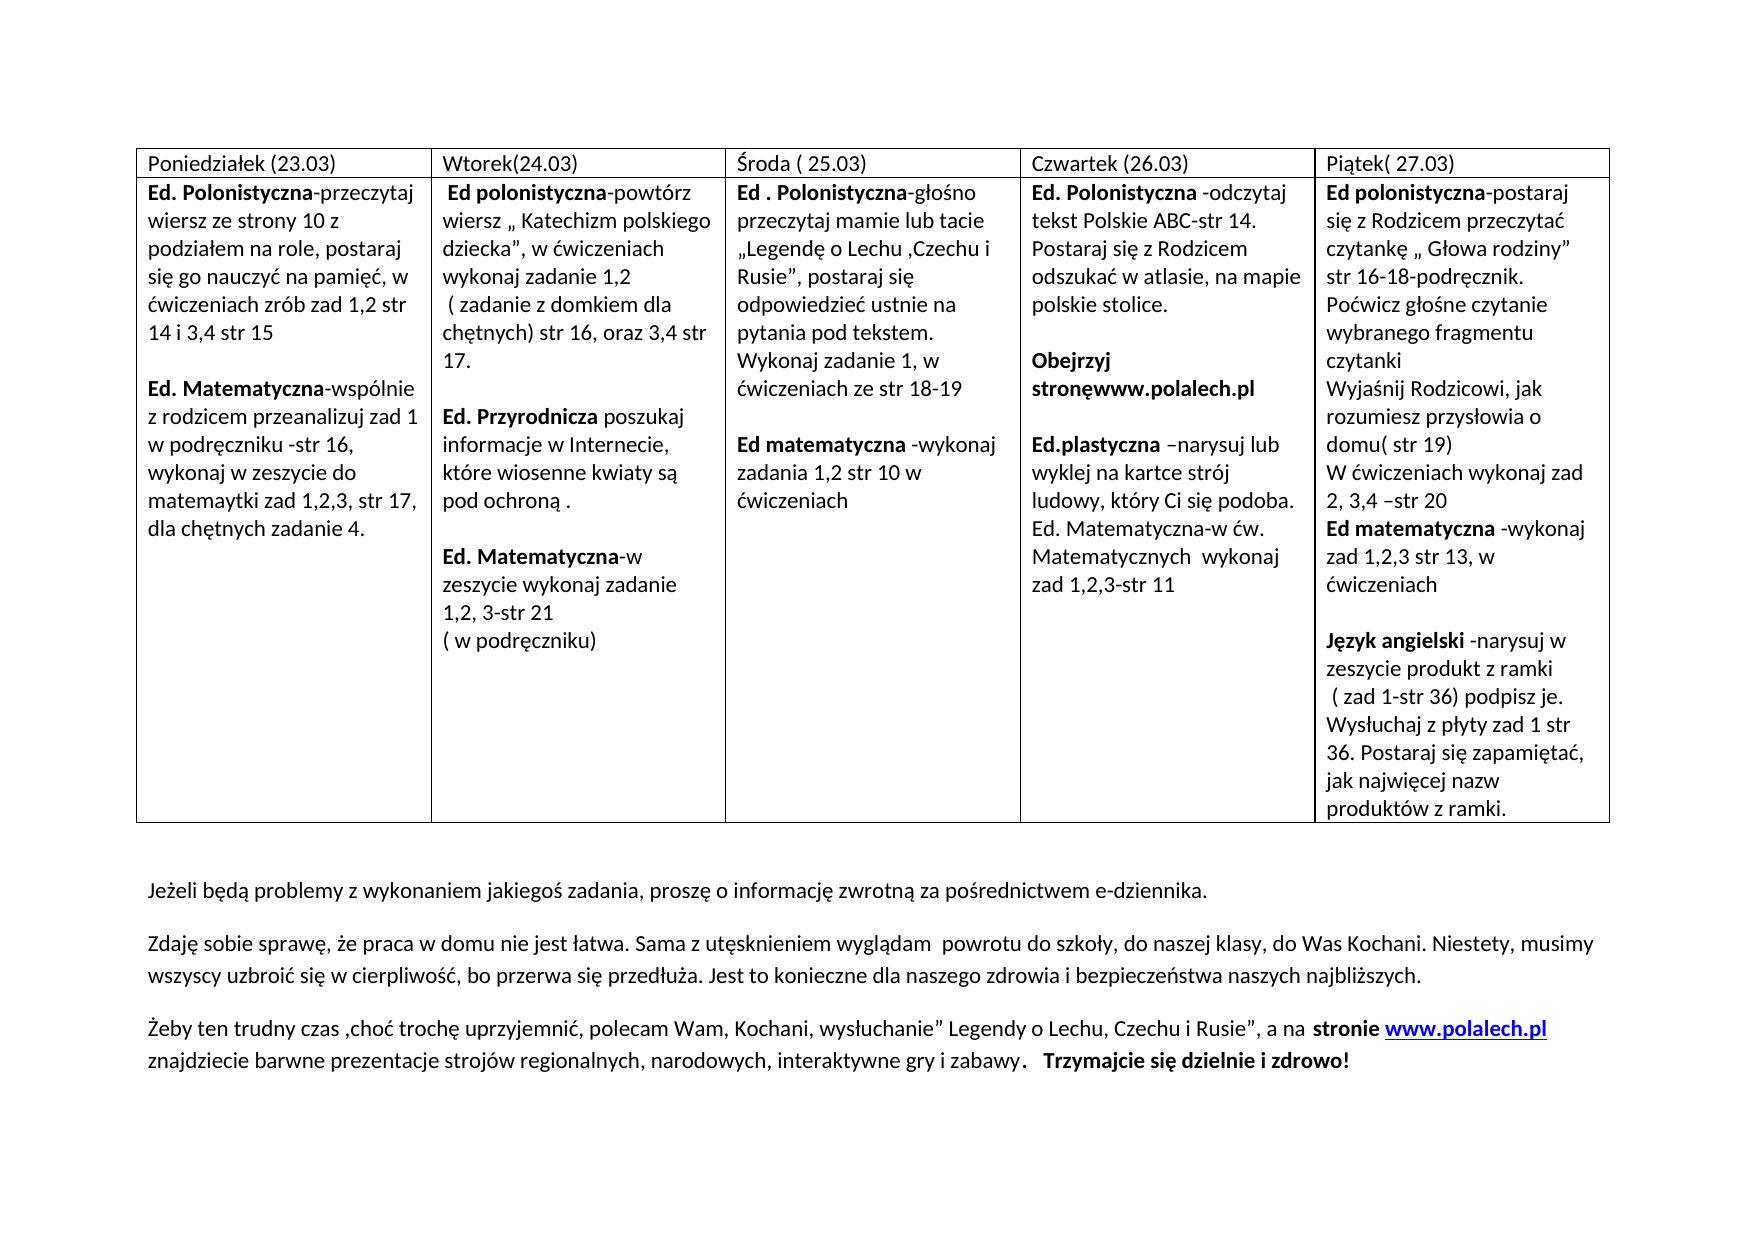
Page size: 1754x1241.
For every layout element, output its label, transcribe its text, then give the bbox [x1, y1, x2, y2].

text Zdaję sobie sprawę, że praca w domu nie jest łatwa. Sama z utęsknieniem wyglądam powrotu do szkoły, do naszej klasy, do Was Kochani. Niestety, musimy wszyscy uzbroić się w cierpliwość, bo przerwa się przedłuża. Jest to konieczne dla naszego zdrowia i bezpieczeństwa naszych najbliższych. [148, 929, 1606, 989]
table_cell Ed polonistyczna-powtórz wiersz „ Katechizm polskiego dziecka”, w ćwiczeniach wykonaj zadanie 1,2 ( zadanie z domkiem dla chętnych) str 16, oraz 3,4 str 17. Ed. Przyrodnicza poszukaj informacje w Internecie, które wiosenne kwiaty są pod ochroną . Ed. Matematyczna-w zeszycie wykonaj zadanie 1,2, 3-str 21 ( w podręczniku) [432, 178, 725, 822]
text Żeby ten trudny czas ,choć trochę uprzyjemnić, polecam Wam, Kochani, wysłuchanie” Legendy o Lechu, Czechu i Rusie”, a na stronie www.polalech.pl znajdziecie barwne prezentacje strojów regionalnych, narodowych, interaktywne gry i zabawy. Trzymajcie się dzielnie i zdrowo! [148, 1014, 1606, 1075]
table_header Piątek( 27.03) [1316, 149, 1609, 177]
text Jeżeli będą problemy z wykonaniem jakiegoś zadania, proszę o informację zwrotną za pośrednictwem e-dziennika. [148, 876, 1606, 904]
table_header Poniedziałek (23.03) [137, 149, 431, 177]
table_cell Ed . Polonistyczna-głośno przeczytaj mamie lub tacie „Legendę o Lechu ,Czechu i Rusie”, postaraj się odpowiedzieć ustnie na pytania pod tekstem. Wykonaj zadanie 1, w ćwiczeniach ze str 18-19 Ed matematyczna -wykonaj zadania 1,2 str 10 w ćwiczeniach [726, 178, 1020, 822]
table_header Czwartek (26.03) [1021, 149, 1314, 177]
table_cell Ed polonistyczna-postaraj się z Rodzicem przeczytać czytankę „ Głowa rodziny” str 16-18-podręcznik. Poćwicz głośne czytanie wybranego fragmentu czytanki Wyjaśnij Rodzicowi, jak rozumiesz przysłowia o domu( str 19) W ćwiczeniach wykonaj zad 2, 3,4 –str 20 Ed matematyczna -wykonaj zad 1,2,3 str 13, w ćwiczeniach Język angielski -narysuj w zeszycie produkt z ramki ( zad 1-str 36) podpisz je. Wysłuchaj z płyty zad 1 str 36. Postaraj się zapamiętać, jak najwięcej nazw produktów z ramki. [1316, 178, 1609, 822]
table_header Wtorek(24.03) [432, 149, 725, 177]
table_cell Ed. Polonistyczna -odczytaj tekst Polskie ABC-str 14. Postaraj się z Rodzicem odszukać w atlasie, na mapie polskie stolice. Obejrzyj stronęwww.polalech.pl Ed.plastyczna –narysuj lub wyklej na kartce strój ludowy, który Ci się podoba. Ed. Matematyczna-w ćw. Matematycznych wykonaj zad 1,2,3-str 11 [1021, 178, 1314, 822]
table_cell Ed. Polonistyczna-przeczytaj wiersz ze strony 10 z podziałem na role, postaraj się go nauczyć na pamięć, w ćwiczeniach zrób zad 1,2 str 14 i 3,4 str 15 Ed. Matematyczna-wspólnie z rodzicem przeanalizuj zad 1 w podręczniku -str 16, wykonaj w zeszycie do matemaytki zad 1,2,3, str 17, dla chętnych zadanie 4. [137, 178, 431, 822]
table_header Środa ( 25.03) [726, 149, 1020, 177]
